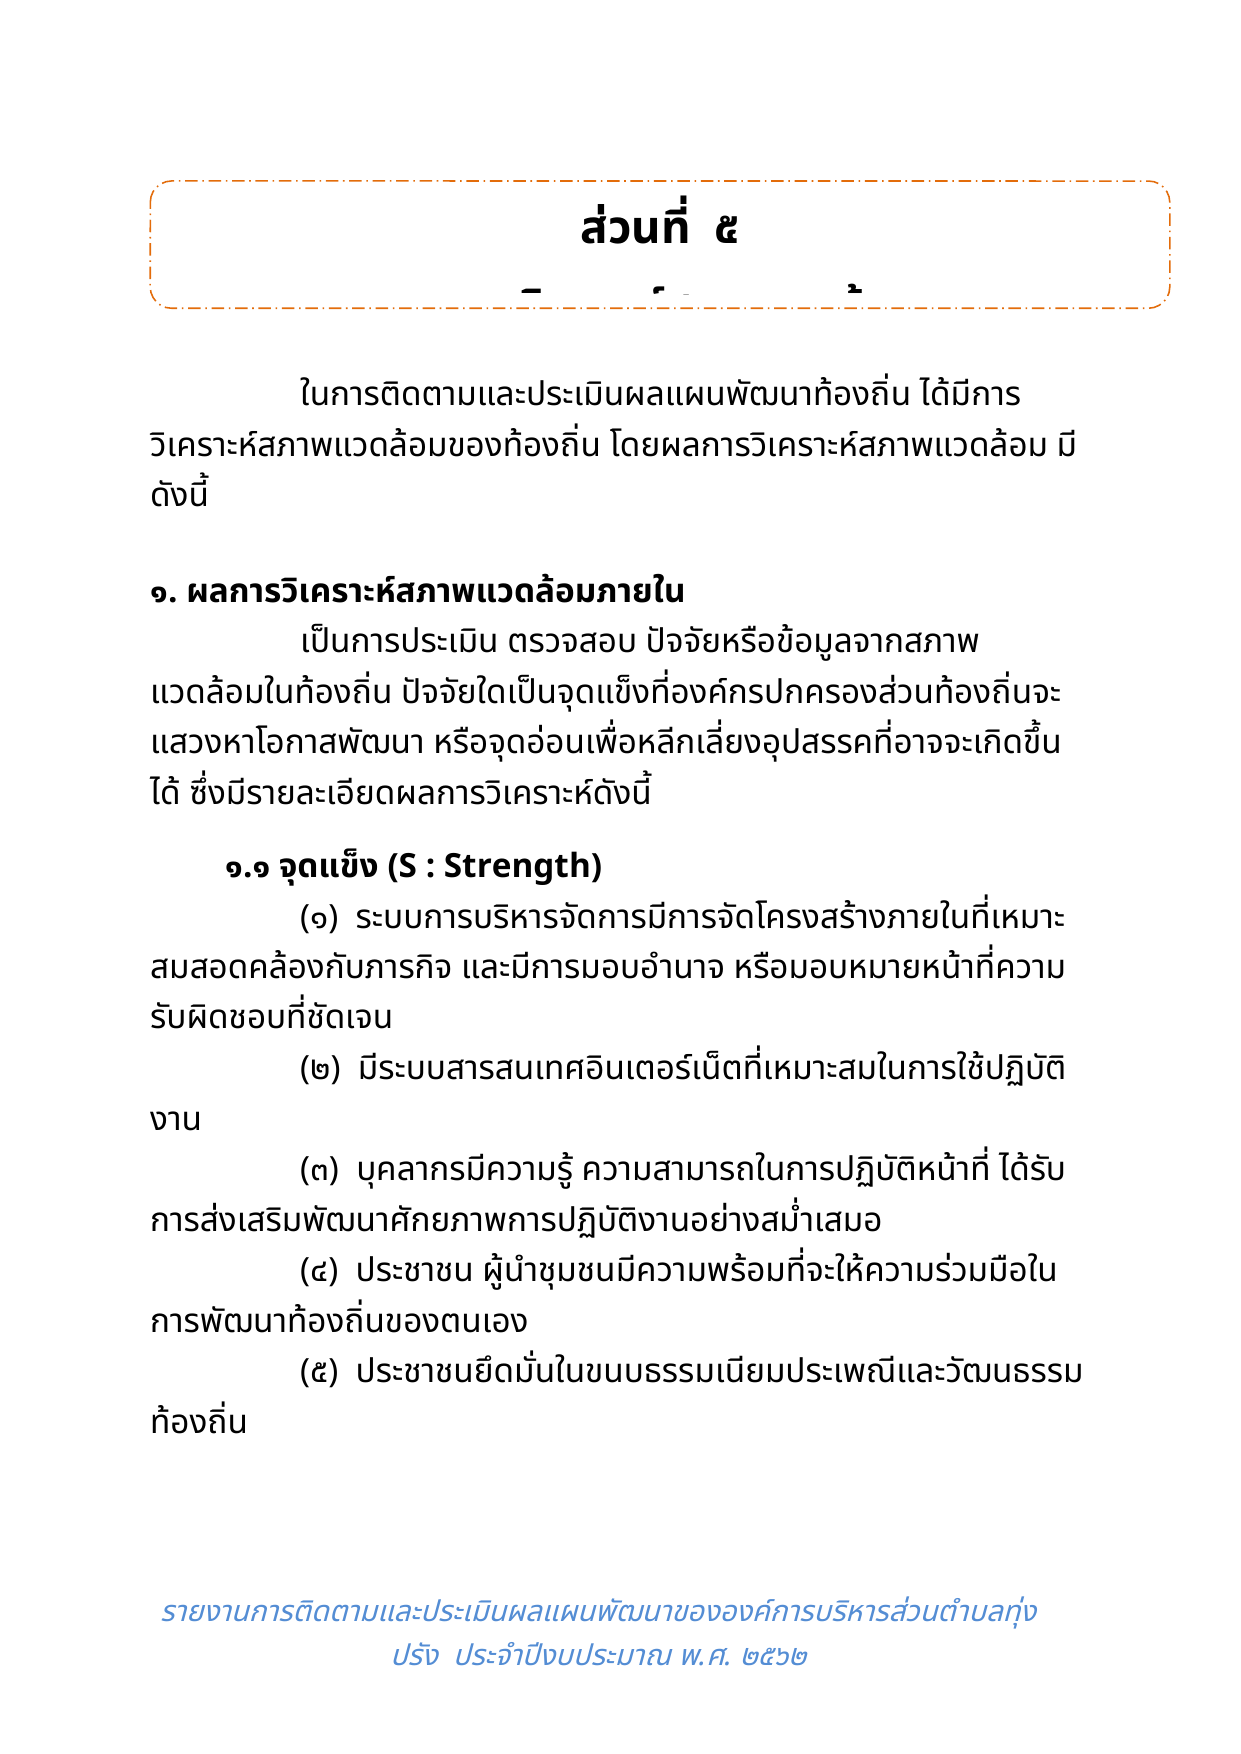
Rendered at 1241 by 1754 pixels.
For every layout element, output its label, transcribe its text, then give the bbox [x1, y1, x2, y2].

text (๔) ประชาชน ผู้นำชุมชนมีความพร้อมที่จะให้ความร่วมมือในการพัฒนาท้องถิ่นของตนเอง [150, 1246, 1090, 1347]
text ในการติดตามและประเมินผลแผนพัฒนาท้องถิ่น ได้มีการวิเคราะห์สภาพแวดล้อมของท้องถิ่น โดยผลการวิเคราะห์สภาพแวดล้อม มีดังนี้ [150, 370, 1090, 521]
text ๑. ผลการวิเคราะห์สภาพแวดล้อมภายใน [150, 567, 1090, 617]
text เป็นการประเมิน ตรวจสอบ ปัจจัยหรือข้อมูลจากสภาพแวดล้อมในท้องถิ่น ปัจจัยใดเป็นจุดแข็งที่องค์กรปกครองส่วนท้องถิ่นจะแสวงหาโอกาสพัฒนา หรือจุดอ่อนเพื่อหลีกเลี่ยงอุปสรรคที่อาจจะเกิดขึ้นได้ ซึ่งมีรายละเอียดผลการวิเคราะห์ดังนี้ [150, 617, 1090, 819]
text ๑.๑ จุดแข็ง (S : Strength) [150, 842, 1090, 892]
text (๓) บุคลากรมีความรู้ ความสามารถในการปฏิบัติหน้าที่ ได้รับการส่งเสริมพัฒนาศักยภาพการปฏิบัติงานอย่างสม่ำเสมอ [150, 1145, 1090, 1246]
text (๕) ประชาชนยึดมั่นในขนบธรรมเนียมประเพณีและวัฒนธรรมท้องถิ่น [150, 1347, 1090, 1448]
text (๑) ระบบการบริหารจัดการมีการจัดโครงสร้างภายในที่เหมาะสมสอดคล้องกับภารกิจ และมีการมอบอำนาจ หรือมอบหมายหน้าที่ความรับผิดชอบที่ชัดเจน [150, 892, 1090, 1044]
text (๒) มีระบบสารสนเทศอินเตอร์เน็ตที่เหมาะสมในการใช้ปฏิบัติงาน [150, 1044, 1090, 1145]
